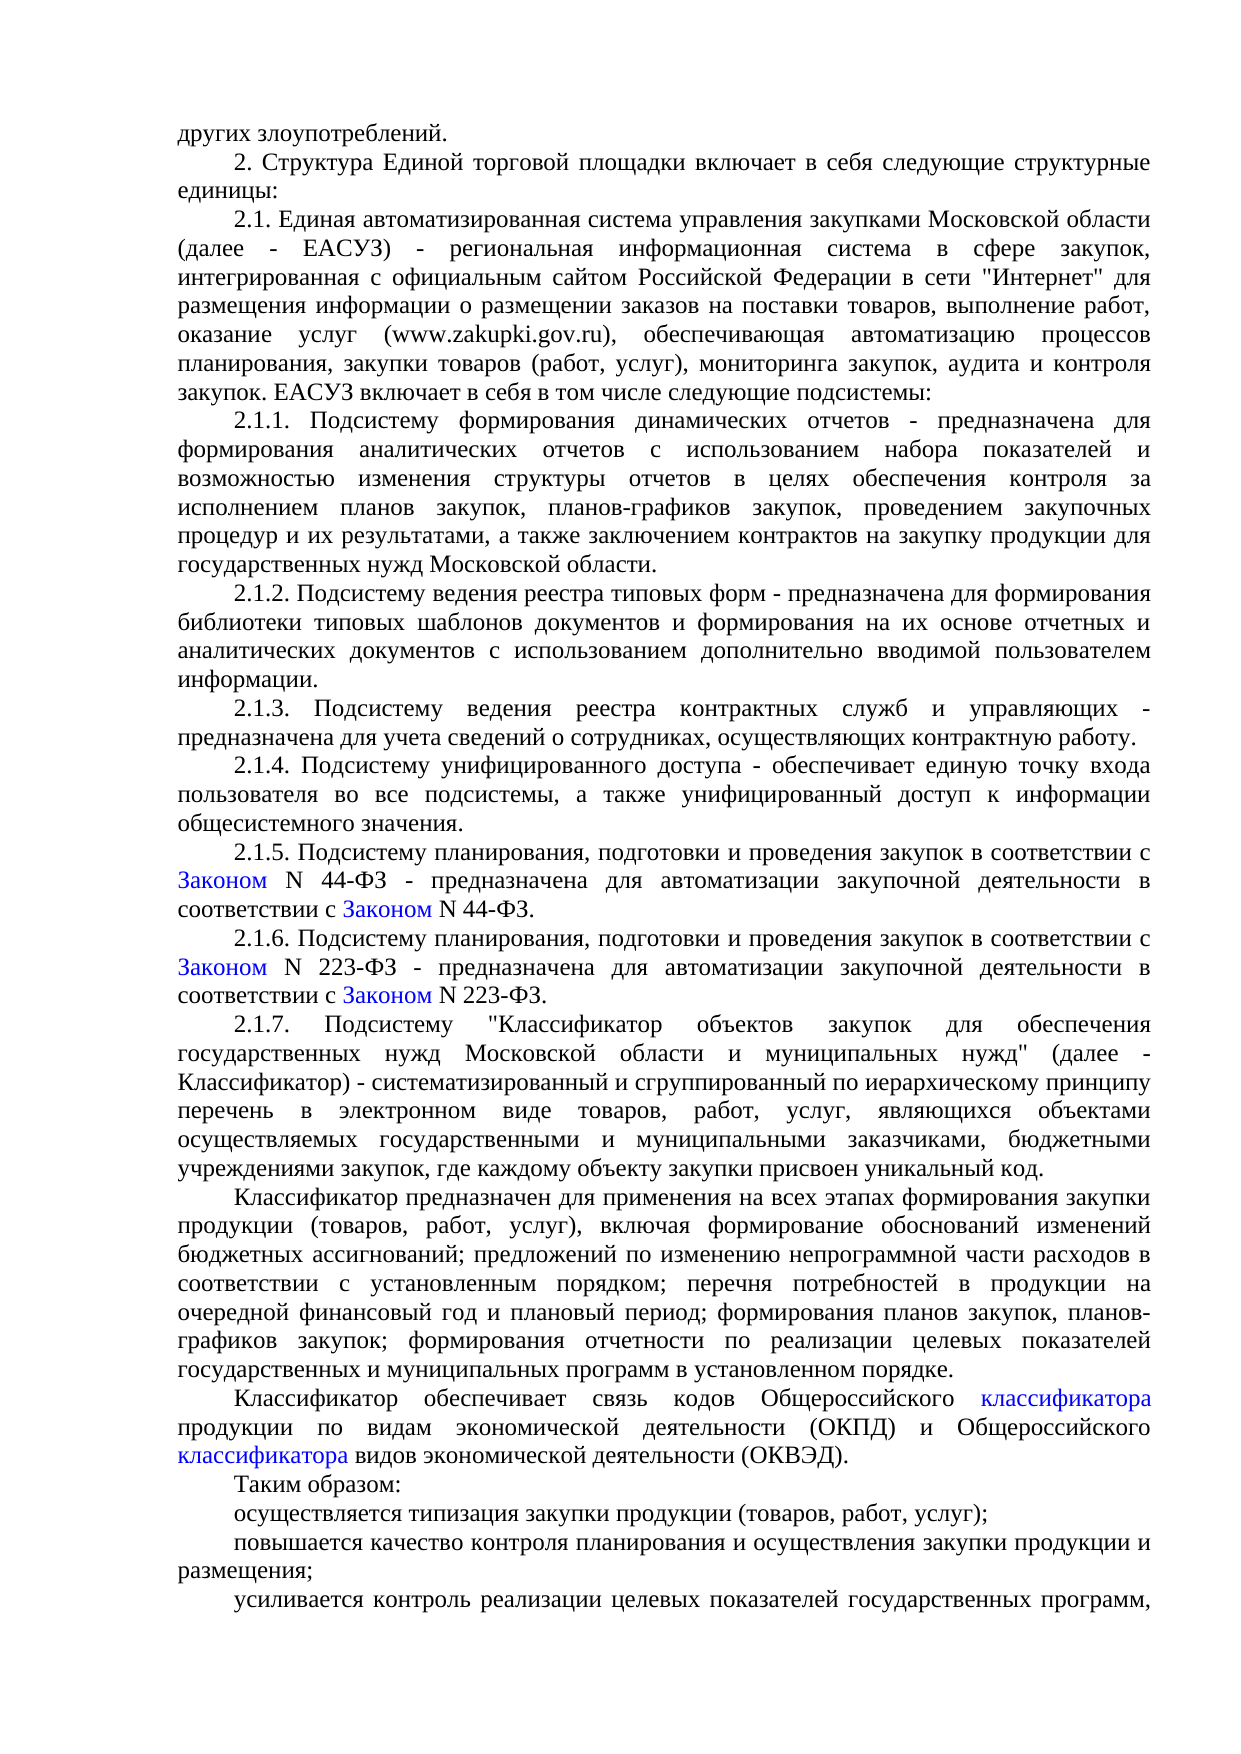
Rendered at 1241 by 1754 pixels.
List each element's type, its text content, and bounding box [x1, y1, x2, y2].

text 2.1.5. Подсистему планирования, подготовки и проведения закупок в соответствии с Законом N 44-ФЗ - предназначена для автоматизации закупочной деятельности в соответствии с Законом N 44-ФЗ. [177, 837, 1152, 923]
text 2.1.7. Подсистему "Классификатор объектов закупок для обеспечения государственных нужд Московской области и муниципальных нужд" (далее - Классификатор) - систематизированный и сгруппированный по иерархическому принципу перечень в электронном виде товаров, работ, услуг, являющихся объектами осуществляемых государственными и муниципальными заказчиками, бюджетными учреждениями закупок, где каждому объекту закупки присвоен уникальный код. [177, 1009, 1152, 1182]
text 2.1.2. Подсистему ведения реестра типовых форм - предназначена для формирования библиотеки типовых шаблонов документов и формирования на их основе отчетных и аналитических документов с использованием дополнительно вводимой пользователем информации. [177, 578, 1152, 693]
text 2.1.1. Подсистему формирования динамических отчетов - предназначена для формирования аналитических отчетов с использованием набора показателей и возможностью изменения структуры отчетов в целях обеспечения контроля за исполнением планов закупок, планов-графиков закупок, проведением закупочных процедур и их результатами, а также заключением контрактов на закупку продукции для государственных нужд Московской области. [177, 406, 1152, 578]
text 2.1.4. Подсистему унифицированного доступа - обеспечивает единую точку входа пользователя во все подсистемы, а также унифицированный доступ к информации общесистемного значения. [177, 751, 1152, 837]
text 2. Структура Единой торговой площадки включает в себя следующие структурные единицы: [177, 147, 1152, 204]
text осуществляется типизация закупки продукции (товаров, работ, услуг); [177, 1498, 1152, 1527]
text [177, 118, 1152, 147]
text Таким образом: [177, 1469, 1152, 1498]
text Классификатор обеспечивает связь кодов Общероссийского классификатора продукции по видам экономической деятельности (ОКПД) и Общероссийского классификатора видов экономической деятельности (ОКВЭД). [177, 1383, 1152, 1469]
text 2.1.3. Подсистему ведения реестра контрактных служб и управляющих - предназначена для учета сведений о сотрудниках, осуществляющих контрактную работу. [177, 693, 1152, 751]
text 2.1.6. Подсистему планирования, подготовки и проведения закупок в соответствии с Законом N 223-ФЗ - предназначена для автоматизации закупочной деятельности в соответствии с Законом N 223-ФЗ. [177, 923, 1152, 1009]
text повышается качество контроля планирования и осуществления закупки продукции и размещения; [177, 1527, 1152, 1584]
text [177, 1584, 1152, 1613]
text Классификатор предназначен для применения на всех этапах формирования закупки продукции (товаров, работ, услуг), включая формирование обоснований изменений бюджетных ассигнований; предложений по изменению непрограммной части расходов в соответствии с установленным порядком; перечня потребностей в продукции на очередной финансовый год и плановый период; формирования планов закупок, планов-графиков закупок; формирования отчетности по реализации целевых показателей государственных и муниципальных программ в установленном порядке. [177, 1182, 1152, 1383]
text 2.1. Единая автоматизированная система управления закупками Московской области (далее - ЕАСУЗ) - региональная информационная система в сфере закупок, интегрированная с официальным сайтом Российской Федерации в сети "Интернет" для размещения информации о размещении заказов на поставки товаров, выполнение работ, оказание услуг (www.zakupki.gov.ru), обеспечивающая автоматизацию процессов планирования, закупки товаров (работ, услуг), мониторинга закупок, аудита и контроля закупок. ЕАСУЗ включает в себя в том числе следующие подсистемы: [177, 204, 1152, 406]
